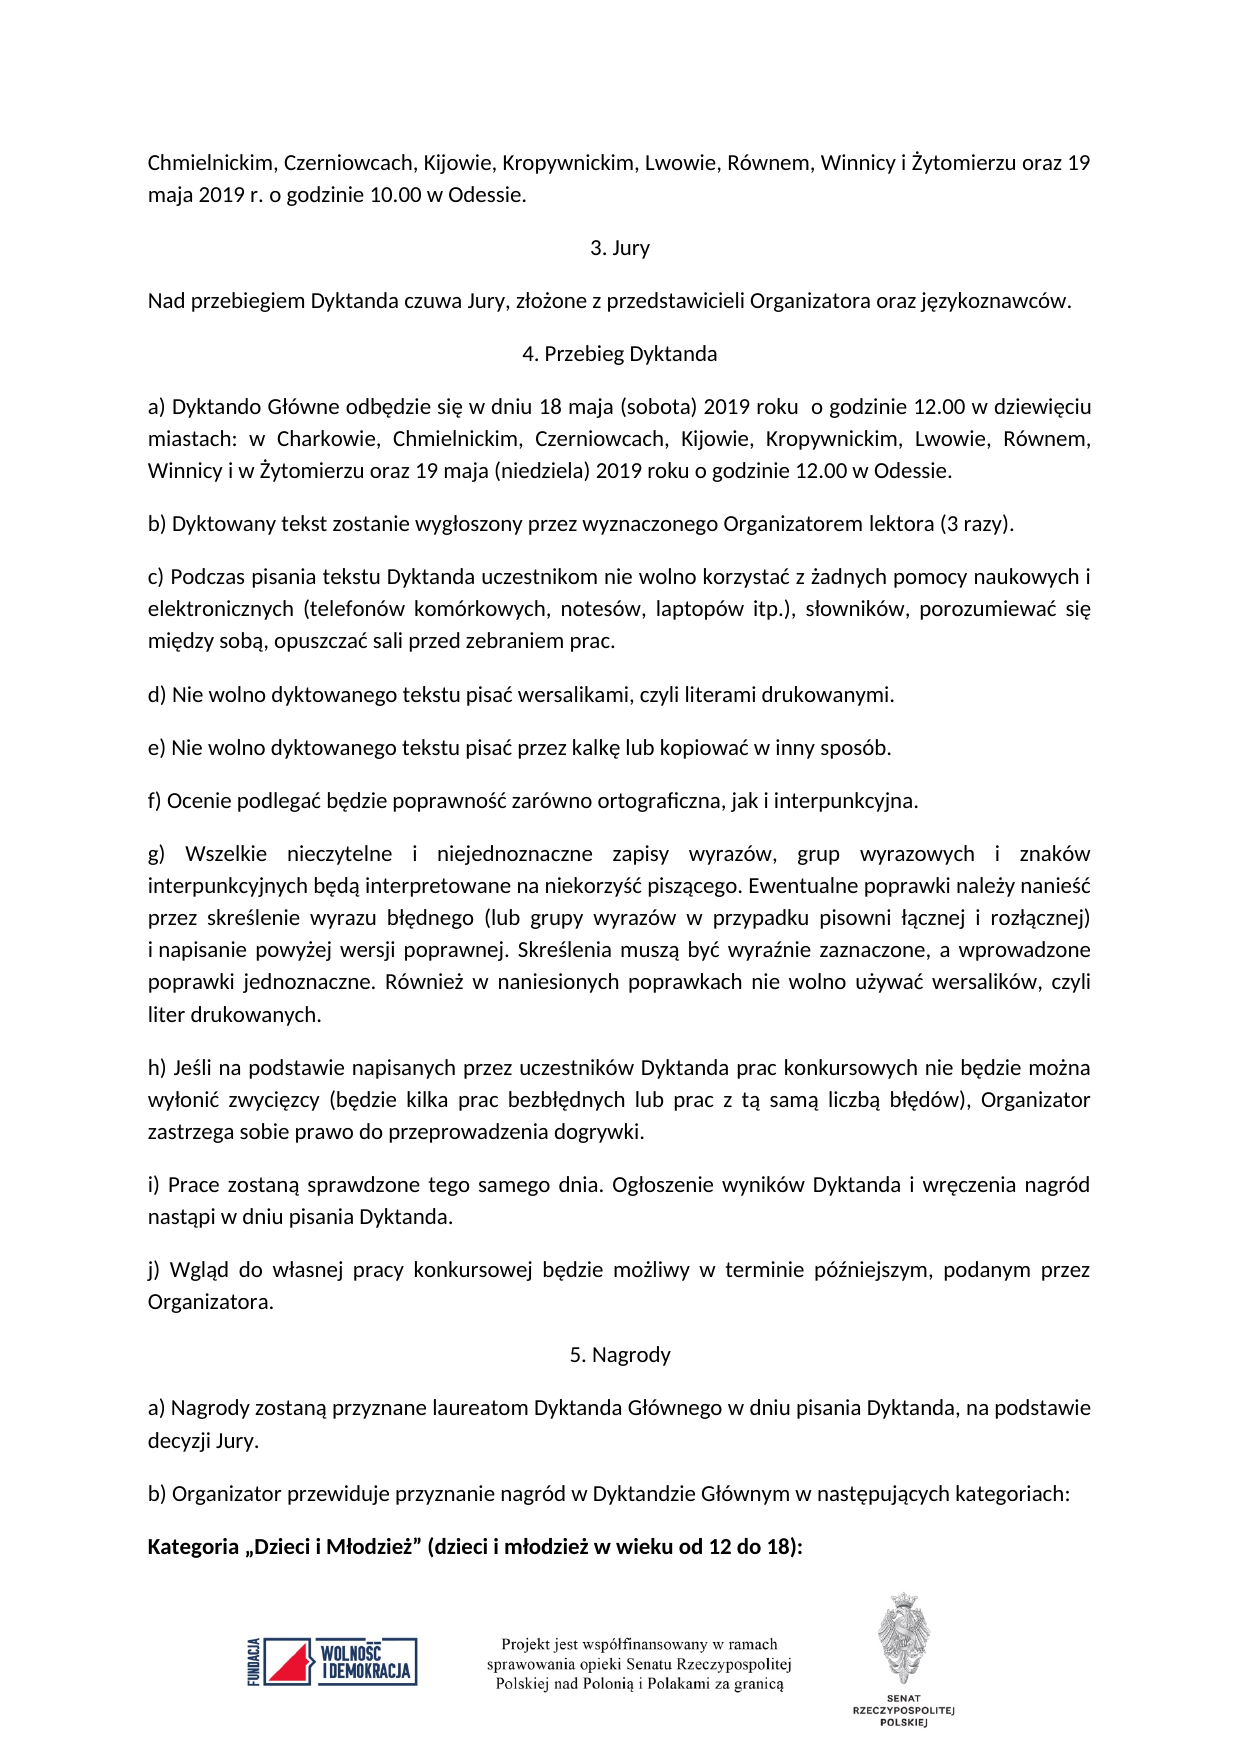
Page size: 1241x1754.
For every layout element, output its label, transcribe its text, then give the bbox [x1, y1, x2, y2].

text 5. Nagrody [148, 1341, 1093, 1368]
text j) Wgląd do własnej pracy konkursowej będzie możliwy w terminie późniejszym, podanym przez Organizatora. [148, 1255, 1093, 1316]
text d) Nie wolno dyktowanego tekstu pisać wersalikami, czyli literami drukowanymi. [148, 680, 1093, 708]
text Nad przebiegiem Dyktanda czuwa Jury, złożone z przedstawicieli Organizatora oraz językoznawców. [148, 286, 1093, 314]
text g) Wszelkie nieczytelne i niejednoznaczne zapisy wyrazów, grup wyrazowych i znaków interpunkcyjnych będą interpretowane na niekorzyść piszącego. Ewentualne poprawki należy nanieść przez skreślenie wyrazu błędnego (lub grupy wyrazów w przypadku pisowni łącznej i rozłącznej) i napisanie powyżej wersji poprawnej. Skreślenia muszą być wyraźnie zaznaczone, a wprowadzone poprawki jednoznaczne. Również w naniesionych poprawkach nie wolno używać wersalików, czyli liter drukowanych. [148, 839, 1093, 1028]
text a) Dyktando Główne odbędzie się w dniu 18 maja (sobota) 2019 roku o godzinie 12.00 w dziewięciu miastach: w Charkowie, Chmielnickim, Czerniowcach, Kijowie, Kropywnickim, Lwowie, Równem, Winnicy i w Żytomierzu oraz 19 maja (niedziela) 2019 roku o godzinie 12.00 w Odessie. [148, 392, 1093, 484]
text c) Podczas pisania tekstu Dyktanda uczestnikom nie wolno korzystać z żadnych pomocy naukowych i elektronicznych (telefonów komórkowych, notesów, laptopów itp.), słowników, porozumiewać się między sobą, opuszczać sali przed zebraniem prac. [148, 562, 1093, 655]
text e) Nie wolno dyktowanego tekstu pisać przez kalkę lub kopiować w inny sposób. [148, 733, 1093, 761]
text b) Organizator przewiduje przyznanie nagród w Dyktandzie Głównym w następujących kategoriach: [148, 1479, 1093, 1507]
text 4. Przebieg Dyktanda [148, 339, 1093, 367]
text b) Dyktowany tekst zostanie wygłoszony przez wyznaczonego Organizatorem lektora (3 razy). [148, 509, 1093, 537]
text a) Nagrody zostaną przyznane laureatom Dyktanda Głównego w dniu pisania Dyktanda, na podstawie decyzji Jury. [148, 1393, 1093, 1454]
text 3. Jury [148, 233, 1093, 261]
text h) Jeśli na podstawie napisanych przez uczestników Dyktanda prac konkursowych nie będzie można wyłonić zwycięzcy (będzie kilka prac bezbłędnych lub prac z tą samą liczbą błędów), Organizator zastrzega sobie prawo do przeprowadzenia dogrywki. [148, 1053, 1093, 1145]
text Kategoria „Dzieci i Młodzież” (dzieci i młodzież w wieku od 12 do 18): [148, 1532, 1093, 1560]
picture [207, 1560, 1012, 1754]
text i) Prace zostaną sprawdzone tego samego dnia. Ogłoszenie wyników Dyktanda i wręczenia nagród nastąpi w dniu pisania Dyktanda. [148, 1170, 1093, 1230]
text f) Ocenie podlegać będzie poprawność zarówno ortograficzna, jak i interpunkcyjna. [148, 786, 1093, 814]
